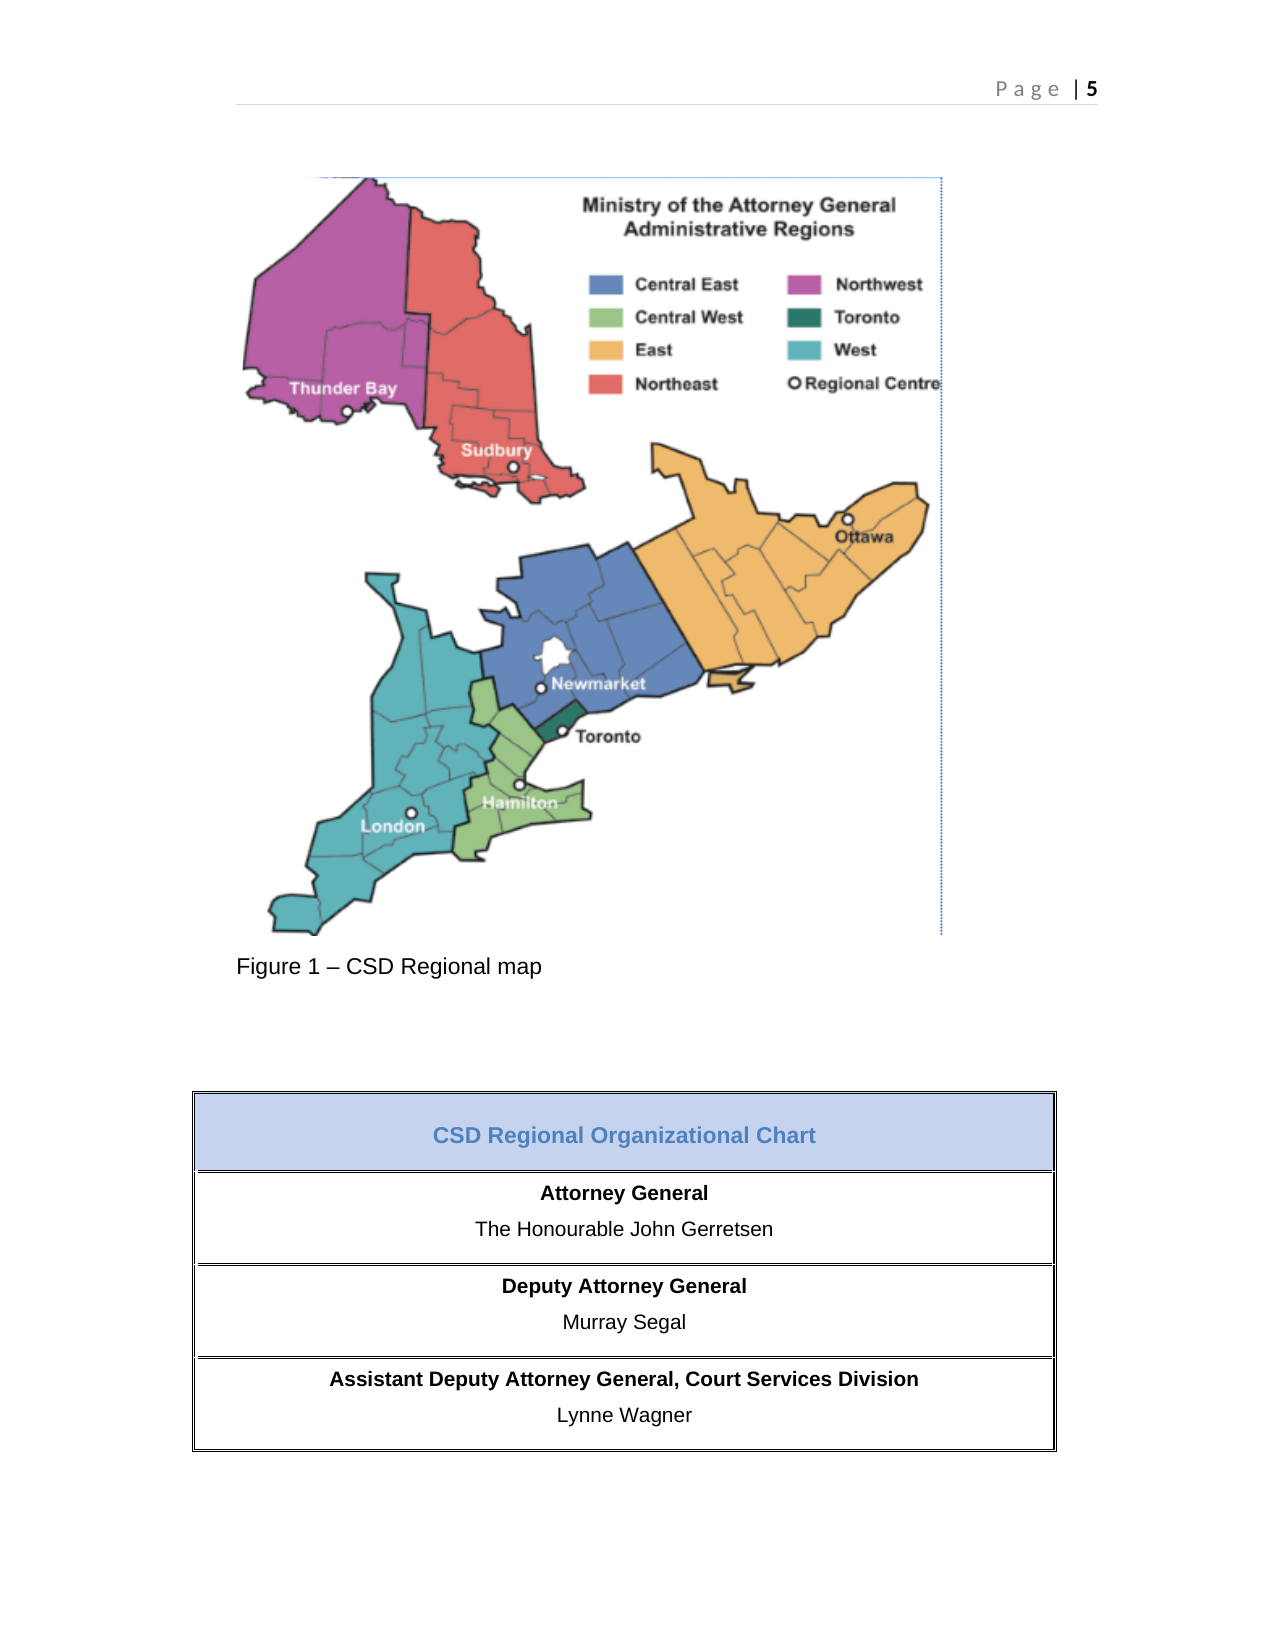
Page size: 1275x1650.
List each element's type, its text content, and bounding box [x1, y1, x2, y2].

picture [242, 177, 943, 936]
table_cell Assistant Deputy Attorney General, Court Services Division Lynne Wagner [194, 1356, 1055, 1449]
table_header CSD Regional Organizational Chart [195, 1094, 1053, 1170]
table_cell Deputy Attorney General Murray Segal [194, 1263, 1055, 1356]
table_cell Attorney General The Honourable John Gerretsen [194, 1170, 1055, 1263]
